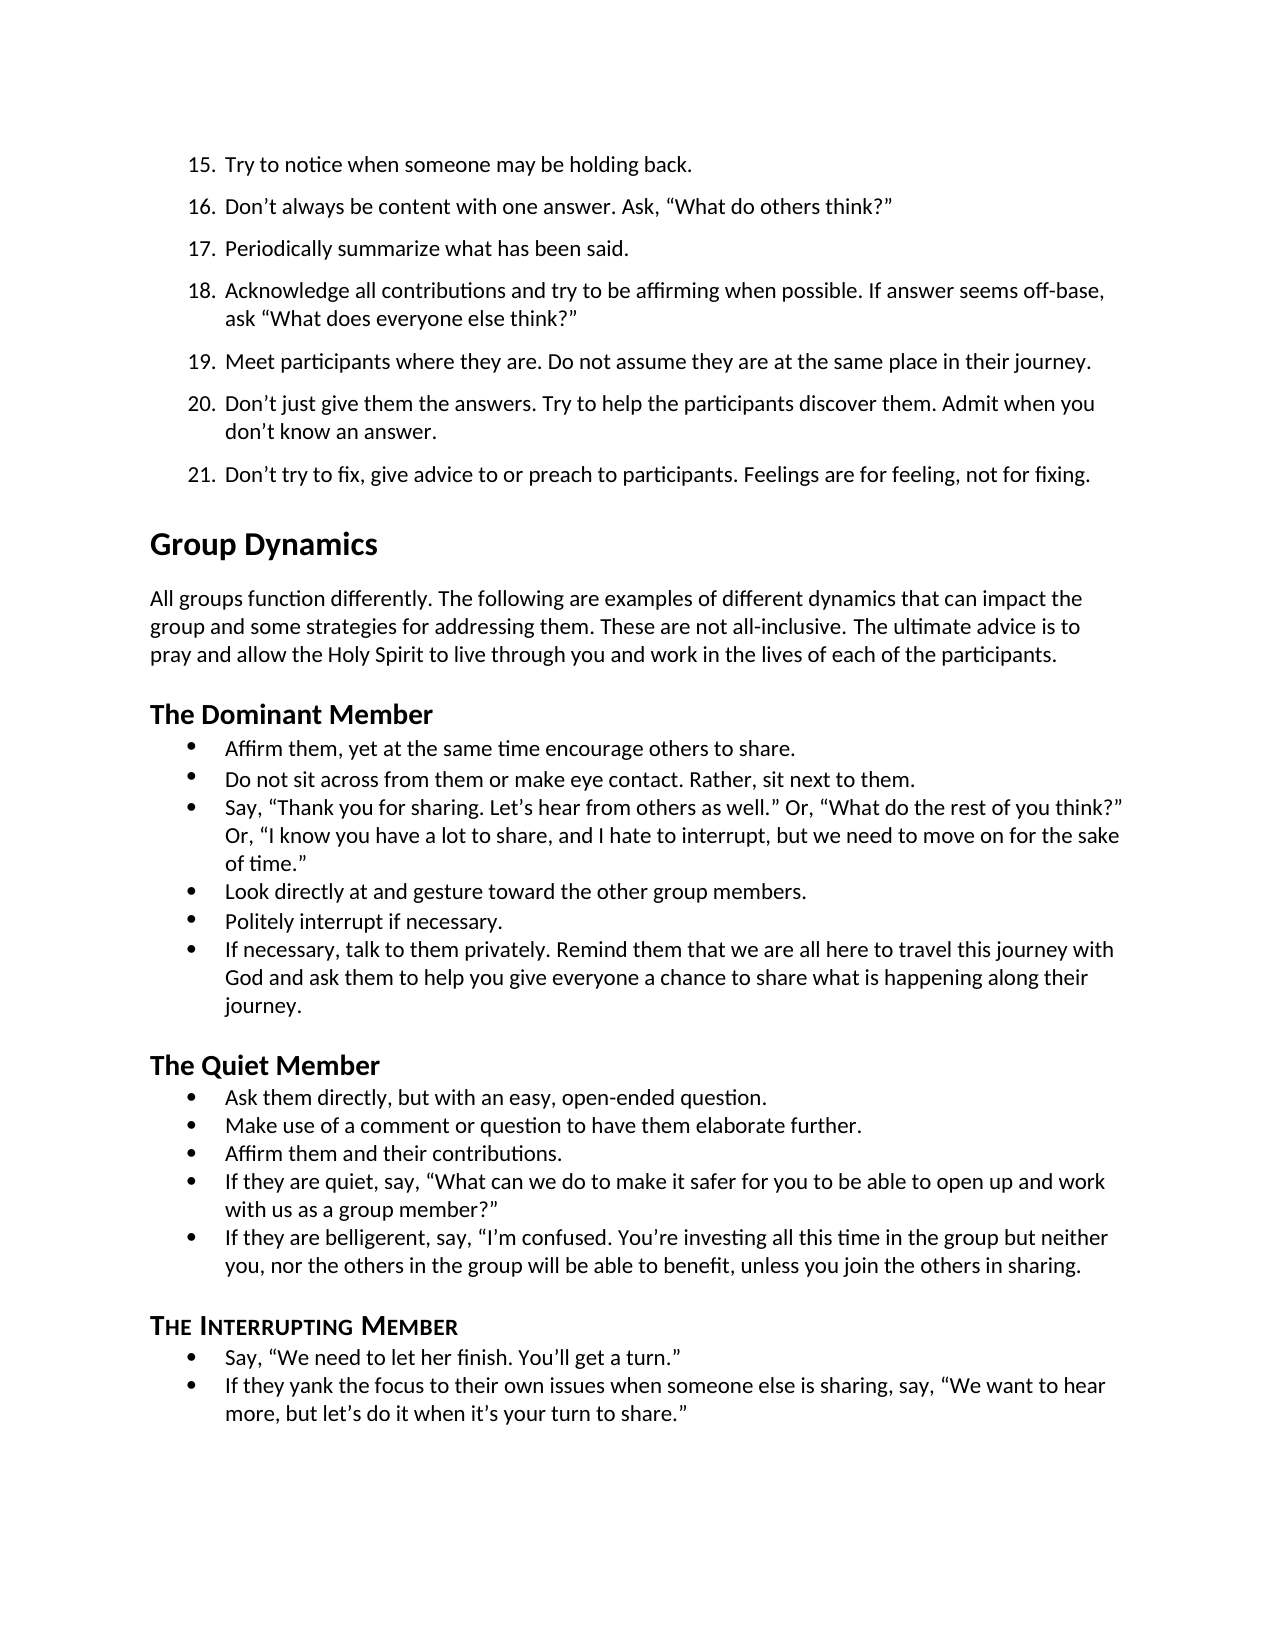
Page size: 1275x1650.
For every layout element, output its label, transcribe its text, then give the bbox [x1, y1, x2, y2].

list Affirm them and their contributions. [187, 1139, 1125, 1167]
list Make use of a comment or question to have them elaborate further. [187, 1111, 1125, 1139]
subtitle The Interrupting Member [150, 1307, 1125, 1343]
list Politely interrupt if necessary. [187, 905, 1125, 935]
list Meet participants where they are. Do not assume they are at the same place in their journey. [187, 347, 1125, 375]
list Acknowledge all contributions and try to be affirming when possible. If answer seems off-base, ask “What does everyone else think?” [187, 276, 1125, 332]
list Affirm them, yet at the same time encourage others to share. [187, 732, 1125, 762]
text All groups function differently. The following are examples of different dynamics that can impact the group and some strategies for addressing them. These are not all-inclusive. The ultimate advice is to pray and allow the Holy Spirit to live through you and work in the lives of each of the participants. [150, 584, 1125, 668]
text Group Dynamics [150, 523, 1125, 564]
list Try to notice when someone may be holding back. [187, 150, 1125, 178]
list If necessary, talk to them privately. Remind them that we are all here to travel this journey with God and ask them to help you give everyone a chance to share what is happening along their journey. [187, 935, 1125, 1019]
list Don’t always be content with one answer. Ask, “What do others think?” [187, 192, 1125, 220]
list If they are quiet, say, “What can we do to make it safer for you to be able to open up and work with us as a group member?” [187, 1167, 1125, 1223]
list Say, “Thank you for sharing. Let’s hear from others as well.” Or, “What do the rest of you think?” Or, “I know you have a lot to share, and I hate to interrupt, but we need to move on for the sake of time.” [187, 793, 1125, 877]
list If they yank the focus to their own issues when someone else is sharing, say, “We want to hear more, but let’s do it when it’s your turn to share.” [187, 1371, 1125, 1427]
list Say, “We need to let her finish. You’ll get a turn.” [187, 1343, 1125, 1371]
text The Dominant Member [150, 696, 1125, 732]
list If they are belligerent, say, “I’m confused. You’re investing all this time in the group but neither you, nor the others in the group will be able to benefit, unless you join the others in sharing. [187, 1223, 1125, 1279]
list Look directly at and gesture toward the other group members. [187, 877, 1125, 905]
list Periodically summarize what has been said. [187, 234, 1125, 262]
list Don’t just give them the answers. Try to help the participants discover them. Admit when you don’t know an answer. [187, 389, 1125, 445]
list Ask them directly, but with an easy, open-ended question. [187, 1083, 1125, 1111]
list Do not sit across from them or make eye contact. Rather, sit next to them. [187, 762, 1125, 793]
text The Quiet Member [150, 1047, 1125, 1083]
list Don’t try to fix, give advice to or preach to participants. Feelings are for feeling, not for fixing. [187, 461, 1125, 489]
